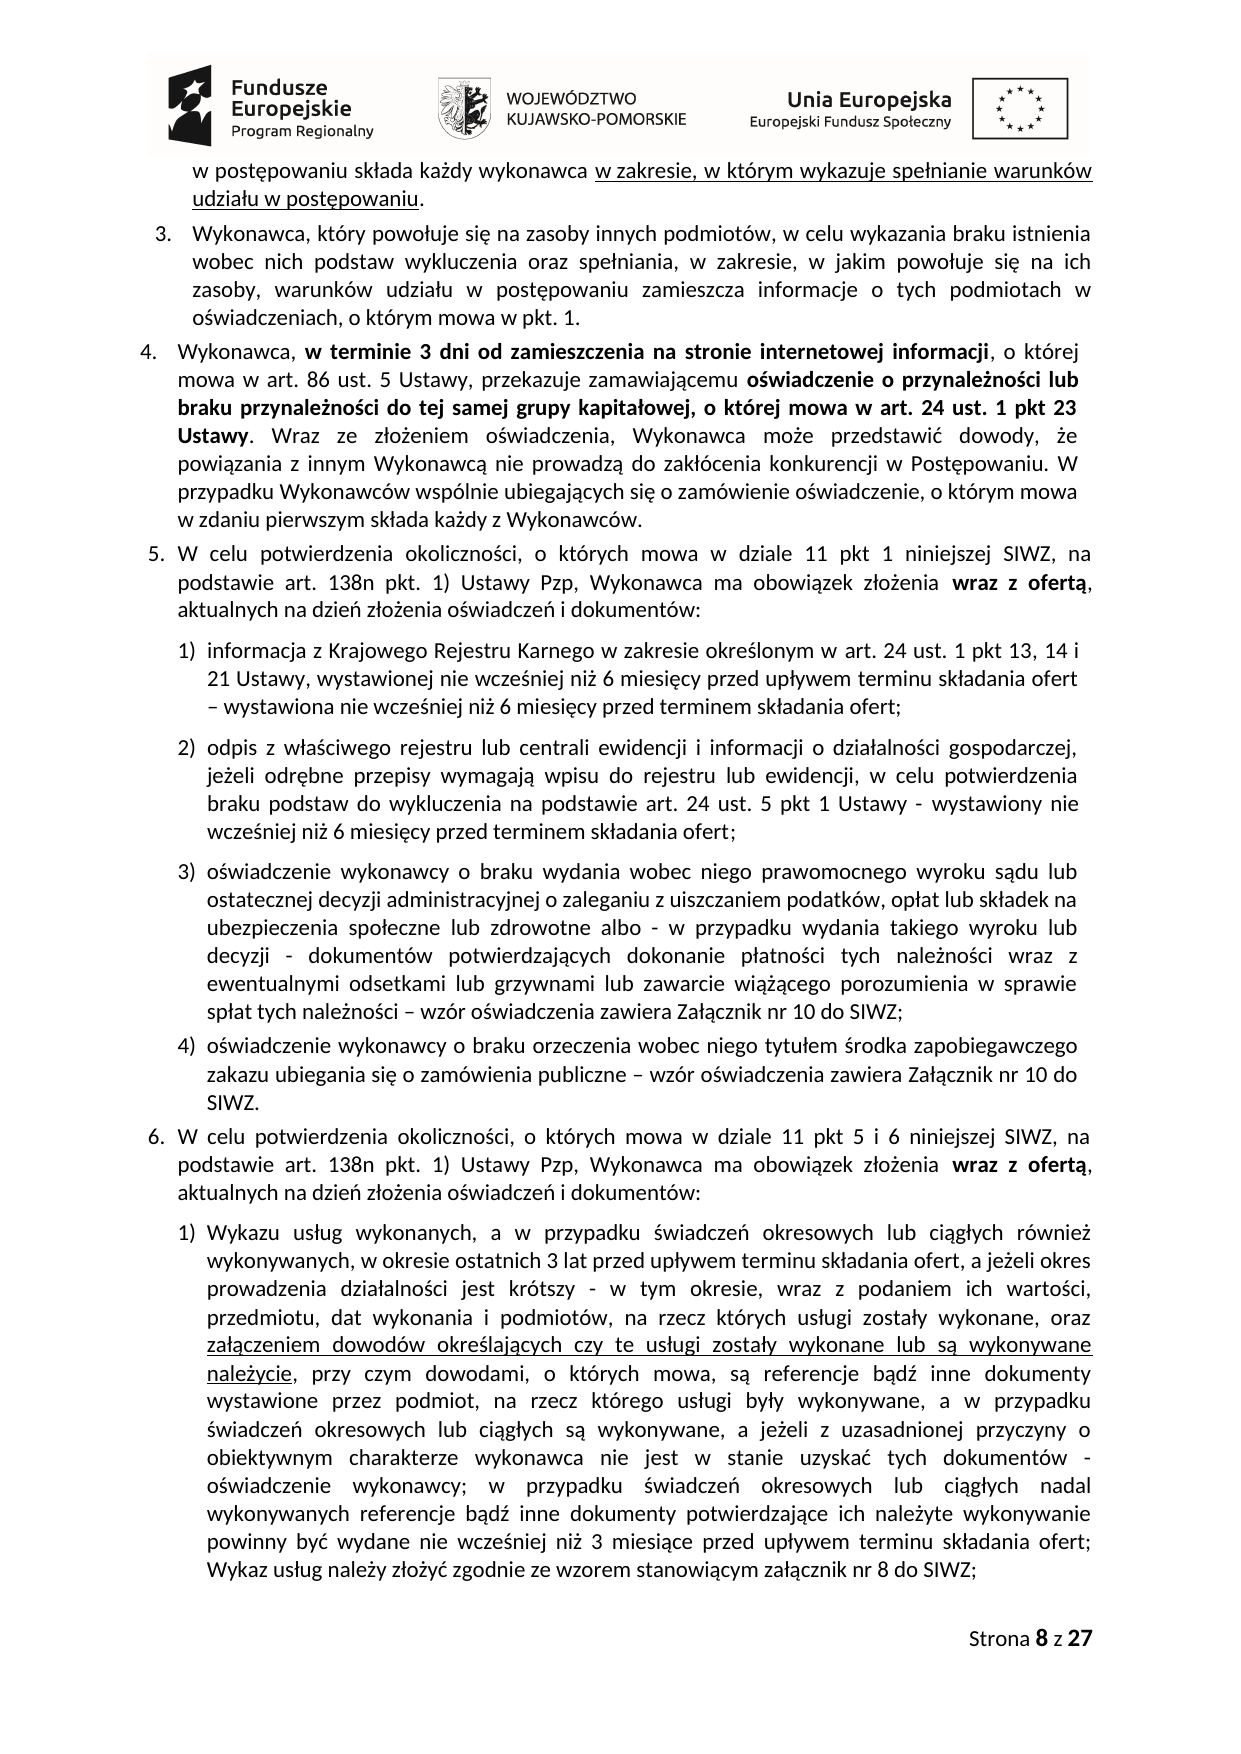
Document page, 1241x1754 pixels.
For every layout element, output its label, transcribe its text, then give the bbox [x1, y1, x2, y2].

list oświadczenie wykonawcy o braku orzeczenia wobec niego tytułem środka zapobiegawczego zakazu ubiegania się o zamówienia publiczne – wzór oświadczenia zawiera Załącznik nr 10 do SIWZ. [177, 1032, 1079, 1116]
list Wykonawca, który powołuje się na zasoby innych podmiotów, w celu wykazania braku istnienia wobec nich podstaw wykluczenia oraz spełniania, w zakresie, w jakim powołuje się na ich zasoby, warunków udziału w postępowaniu zamieszcza informacje o tych podmiotach w oświadczeniach, o którym mowa w pkt. 1. [154, 219, 1093, 331]
picture [147, 53, 1090, 157]
list oświadczenie wykonawcy o braku wydania wobec niego prawomocnego wyroku sądu lub ostatecznej decyzji administracyjnej o zaleganiu z uiszczaniem podatków, opłat lub składek na ubezpieczenia społeczne lub zdrowotne albo - w przypadku wydania takiego wyroku lub decyzji - dokumentów potwierdzających dokonanie płatności tych należności wraz z ewentualnymi odsetkami lub grzywnami lub zawarcie wiążącego porozumienia w sprawie spłat tych należności – wzór oświadczenia zawiera Załącznik nr 10 do SIWZ; [177, 857, 1079, 1025]
list W celu potwierdzenia okoliczności, o których mowa w dziale 11 pkt 5 i 6 niniejszej SIWZ, na podstawie art. 138n pkt. 1) Ustawy Pzp, Wykonawca ma obowiązek złożenia wraz z ofertą, aktualnych na dzień złożenia oświadczeń i dokumentów: [148, 1122, 1093, 1206]
list Wykazu usług wykonanych, a w przypadku świadczeń okresowych lub ciągłych również wykonywanych, w okresie ostatnich 3 lat przed upływem terminu składania ofert, a jeżeli okres prowadzenia działalności jest krótszy - w tym okresie, wraz z podaniem ich wartości, przedmiotu, dat wykonania i podmiotów, na rzecz których usługi zostały wykonane, oraz załączeniem dowodów określających czy te usługi zostały wykonane lub są wykonywane należycie, przy czym dowodami, o których mowa, są referencje bądź inne dokumenty wystawione przez podmiot, na rzecz którego usługi były wykonywane, a w przypadku świadczeń okresowych lub ciągłych są wykonywane, a jeżeli z uzasadnionej przyczyny o obiektywnym charakterze wykonawca nie jest w stanie uzyskać tych dokumentów - oświadczenie wykonawcy; w przypadku świadczeń okresowych lub ciągłych nadal wykonywanych referencje bądź inne dokumenty potwierdzające ich należyte wykonywanie powinny być wydane nie wcześniej niż 3 miesiące przed upływem terminu składania ofert; Wykaz usług należy złożyć zgodnie ze wzorem stanowiącym załącznik nr 8 do SIWZ; [177, 1218, 1093, 1583]
list Wykonawca, w terminie 3 dni od zamieszczenia na stronie internetowej informacji, o której mowa w art. 86 ust. 5 Ustawy, przekazuje zamawiającemu oświadczenie o przynależności lub braku przynależności do tej samej grupy kapitałowej, o której mowa w art. 24 ust. 1 pkt 23 Ustawy. Wraz ze złożeniem oświadczenia, Wykonawca może przedstawić dowody, że powiązania z innym Wykonawcą nie prowadzą do zakłócenia konkurencji w Postępowaniu. W przypadku Wykonawców wspólnie ubiegających się o zamówienie oświadczenie, o którym mowa w zdaniu pierwszym składa każdy z Wykonawców. [140, 337, 1079, 533]
list informacja z Krajowego Rejestru Karnego w zakresie określonym w art. 24 ust. 1 pkt 13, 14 i 21 Ustawy, wystawionej nie wcześniej niż 6 miesięcy przed upływem terminu składania ofert – wystawiona nie wcześniej niż 6 miesięcy przed terminem składania ofert; [177, 636, 1079, 720]
list odpis z właściwego rejestru lub centrali ewidencji i informacji o działalności gospodarczej, jeżeli odrębne przepisy wymagają wpisu do rejestru lub ewidencji, w celu potwierdzenia braku podstaw do wykluczenia na podstawie art. 24 ust. 5 pkt 1 Ustawy - wystawiony nie wcześniej niż 6 miesięcy przed terminem składania ofert; [177, 733, 1079, 845]
list W celu potwierdzenia okoliczności, o których mowa w dziale 11 pkt 1 niniejszej SIWZ, na podstawie art. 138n pkt. 1) Ustawy Pzp, Wykonawca ma obowiązek złożenia wraz z ofertą, aktualnych na dzień złożenia oświadczeń i dokumentów: [148, 539, 1093, 624]
